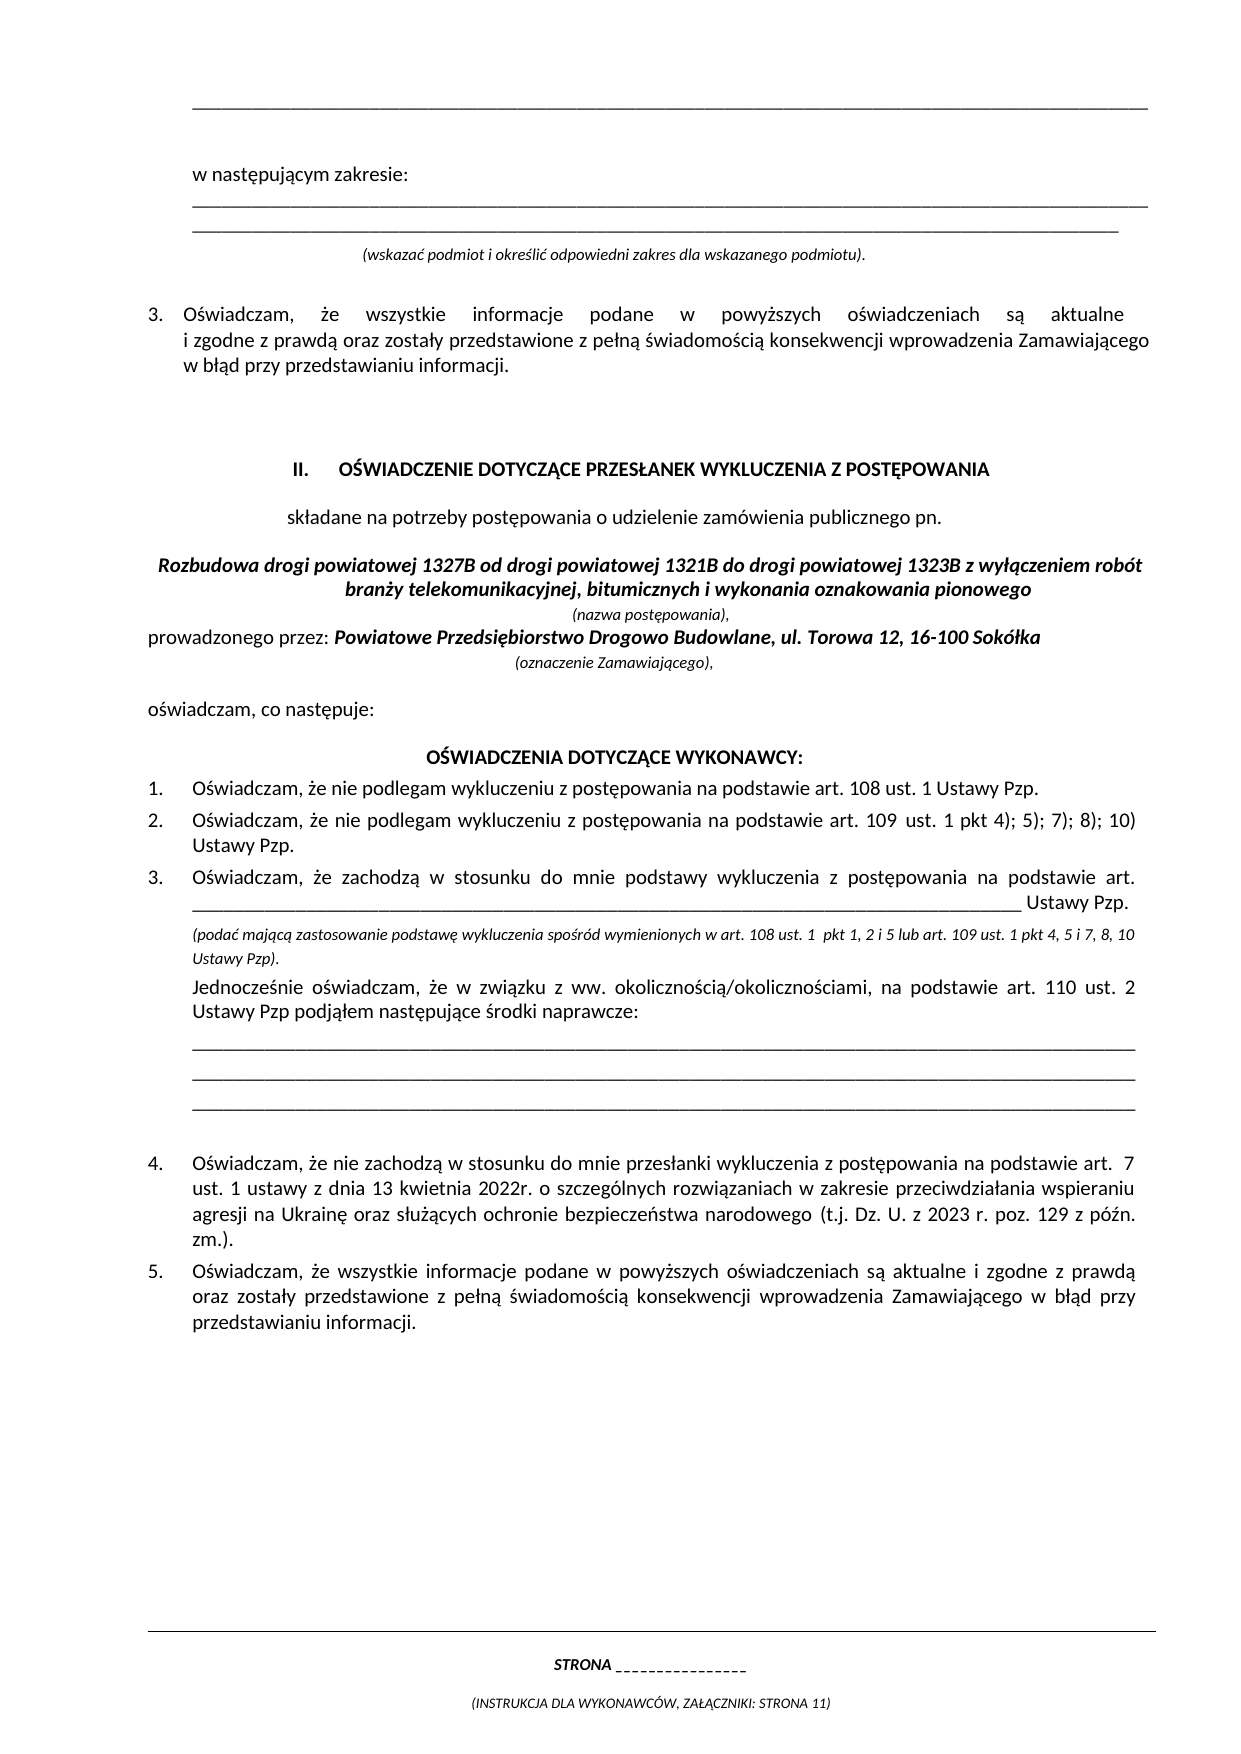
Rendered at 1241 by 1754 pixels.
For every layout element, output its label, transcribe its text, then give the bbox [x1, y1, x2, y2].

text ___________________________________________________________________________________________ [192, 1090, 1137, 1114]
text (oznaczenie Zamawiającego), [74, 649, 1156, 673]
text (wskazać podmiot i określić odpowiedni zakres dla wskazanego podmiotu). [74, 241, 1156, 265]
text OŚWIADCZENIA DOTYCZĄCE WYKONAWCY: [74, 745, 1156, 769]
text ___________________________________________________________________________________________ [192, 1059, 1137, 1083]
text (podać mającą zastosowanie podstawę wykluczenia spośród wymienionych w art. 108 ust. 1 pkt 1, 2 i 5 lub art. 109 ust. 1 pkt 4, 5 i 7, 8, 10 Ustawy Pzp). [192, 921, 1137, 969]
list _________________________________________________________________________________________________ [192, 89, 1152, 113]
list Oświadczam, że nie zachodzą w stosunku do mnie przesłanki wykluczenia z postępowania na podstawie art. 7 ust. 1 ustawy z dnia 13 kwietnia 2022r. o szczególnych rozwiązaniach w zakresie przeciwdziałania wspieraniu agresji na Ukrainę oraz służących ochronie bezpieczeństwa narodowego (t.j. Dz. U. z 2023 r. poz. 129 z późn. zm.). [148, 1150, 1137, 1252]
list Oświadczam, że nie podlegam wykluczeniu z postępowania na podstawie art. 109 ust. 1 pkt 4); 5); 7); 8); 10) Ustawy Pzp. [148, 807, 1137, 858]
text Jednocześnie oświadczam, że w związku z ww. okolicznością/okolicznościami, na podstawie art. 110 ust. 2 Ustawy Pzp podjąłem następujące środki naprawcze: [192, 975, 1137, 1023]
text oświadczam, co następuje: [148, 697, 1156, 721]
list Oświadczam, że zachodzą w stosunku do mnie podstawy wykluczenia z postępowania na podstawie art. ________________________________________________________________________________ Ustawy Pzp. [148, 864, 1137, 915]
list OŚWIADCZENIE DOTYCZĄCE PRZESŁANEK WYKLUCZENIA Z POSTĘPOWANIA [148, 456, 1152, 481]
list Oświadczam, że wszystkie informacje podane w powyższych oświadczeniach są aktualne i zgodne z prawdą oraz zostały przedstawione z pełną świadomością konsekwencji wprowadzenia Zamawiającego w błąd przy przedstawianiu informacji. [148, 1258, 1137, 1334]
text składane na potrzeby postępowania o udzielenie zamówienia publicznego pn. [74, 505, 1156, 529]
text ___________________________________________________________________________________________ [192, 1029, 1137, 1053]
text prowadzonego przez: Powiatowe Przedsiębiorstwo Drogowo Budowlane, ul. Torowa 12, 16-100 Sokółka [148, 625, 1156, 649]
list Oświadczam, że nie podlegam wykluczeniu z postępowania na podstawie art. 108 ust. 1 Ustawy Pzp. [148, 775, 1137, 801]
list Oświadczam, że wszystkie informacje podane w powyższych oświadczeniach są aktualne i zgodne z prawdą oraz zostały przedstawione z pełną świadomością konsekwencji wprowadzenia Zamawiającego w błąd przy przedstawianiu informacji. [148, 302, 1152, 378]
list w następującym zakresie: _______________________________________________________________________________________________________________________________________________________________________________________________ [192, 161, 1152, 235]
text (nazwa postępowania), [148, 601, 1156, 625]
text Rozbudowa drogi powiatowej 1327B od drogi powiatowej 1321B do drogi powiatowej 1323B z wyłączeniem robót branży telekomunikacyjnej, bitumicznych i wykonania oznakowania pionowego [148, 553, 1156, 601]
